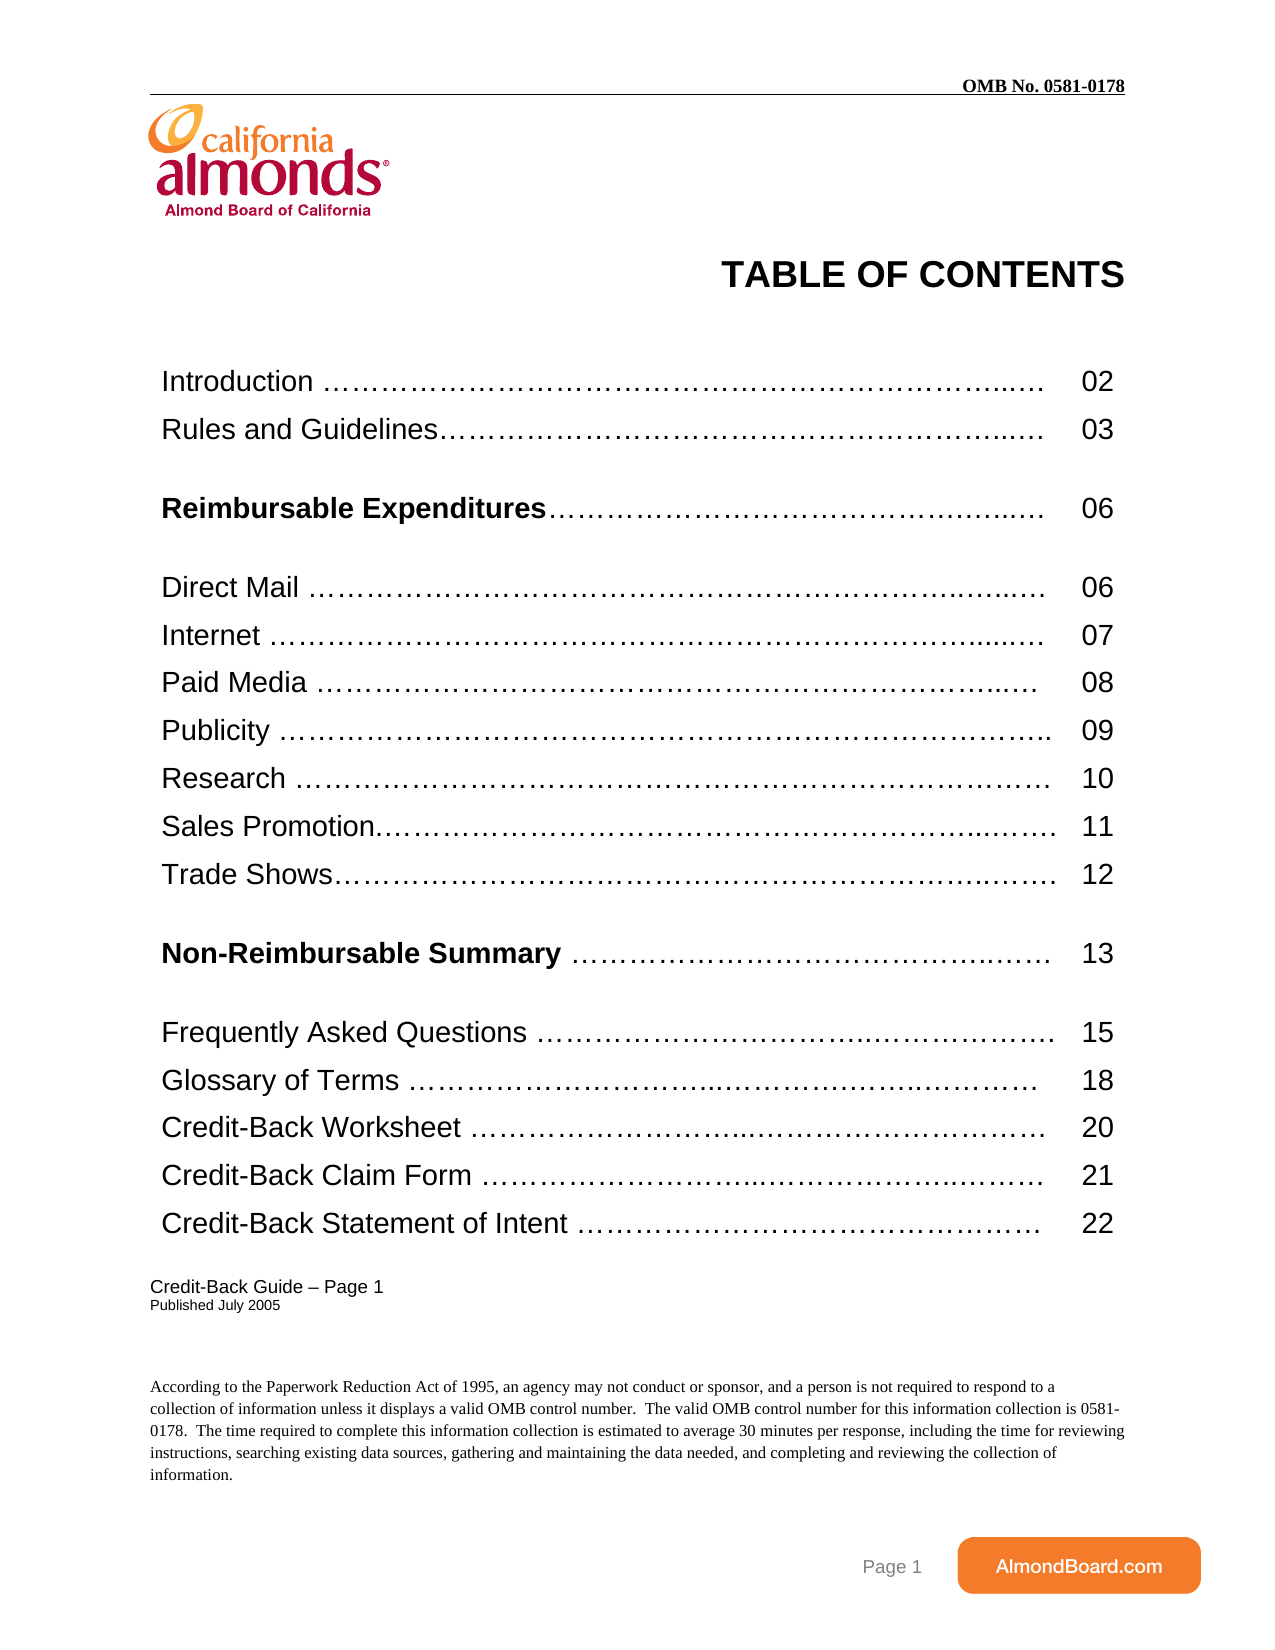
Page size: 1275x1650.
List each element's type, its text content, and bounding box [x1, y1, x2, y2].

text According to the Paperwork Reduction Act of 1995, an agency may not conduct or sponsor, and a person is not required to respond to a collection of information unless it displays a valid OMB control number. The valid OMB control number for this information collection is 0581-0178. The time required to complete this information collection is estimated to average 30 minutes per response, including the time for reviewing instructions, searching existing data sources, gathering and maintaining the data needed, and completing and reviewing the collection of information. [150, 1377, 1125, 1484]
table_cell Glossary of Terms …………………………...………….……..………… [150, 1063, 1070, 1110]
table_cell 12 [1070, 857, 1147, 936]
table_cell 13 [1070, 936, 1147, 1015]
table_cell 21 [1070, 1158, 1147, 1206]
text Credit-Back Guide – Page 1 [150, 1275, 1125, 1297]
table_cell Reimbursable Expenditures…………………………………….…...… [150, 491, 1070, 570]
table_cell 07 [1070, 618, 1147, 665]
table_cell Paid Media ……………………………………………………………...… [150, 665, 1070, 713]
table_cell Credit-Back Claim Form ………………………...………………..……… [150, 1158, 1070, 1206]
table_cell 15 [1070, 1015, 1147, 1063]
text Published July 2005 [150, 1297, 1125, 1314]
table_cell 06 [1070, 491, 1147, 570]
table_cell Internet ………………………………………………………………......… [150, 618, 1070, 665]
table_cell 09 [1070, 713, 1147, 761]
table_cell Trade Shows…………………………………………………………..……. [150, 857, 1070, 936]
table_cell Research …………………………………………………………………… [150, 761, 1070, 809]
table_cell 06 [1070, 570, 1147, 618]
table_cell 08 [1070, 665, 1147, 713]
table_header Introduction ……………………………………………………………...… [150, 364, 1070, 412]
table_cell Rules and Guidelines…………………………………………………...… [150, 412, 1070, 491]
table_cell 20 [1070, 1110, 1147, 1158]
table_cell Frequently Asked Questions ……………………………..………………. [150, 1015, 1070, 1063]
table_cell Sales Promotion.……………………………………………………...……. [150, 809, 1070, 857]
table_cell Direct Mail …………………………………………………………..…...… [150, 570, 1070, 618]
table_cell 10 [1070, 761, 1147, 809]
table_header 02 [1070, 364, 1147, 412]
table_cell Credit-Back Worksheet ………………………...………………………… [150, 1110, 1070, 1158]
table_cell 22 [1070, 1206, 1147, 1254]
picture [0, 1537, 1275, 1650]
table_cell 03 [1070, 412, 1147, 491]
table_cell Non-Reimbursable Summary ……………………………………..…… [150, 936, 1070, 1015]
table_cell Publicity …………………………………………………………………….. [150, 713, 1070, 761]
text TABLE OF CONTENTS [150, 253, 1125, 296]
table_cell 18 [1070, 1063, 1147, 1110]
table_cell 11 [1070, 809, 1147, 857]
table_cell Credit-Back Statement of Intent ………………………………………… [150, 1206, 1070, 1254]
